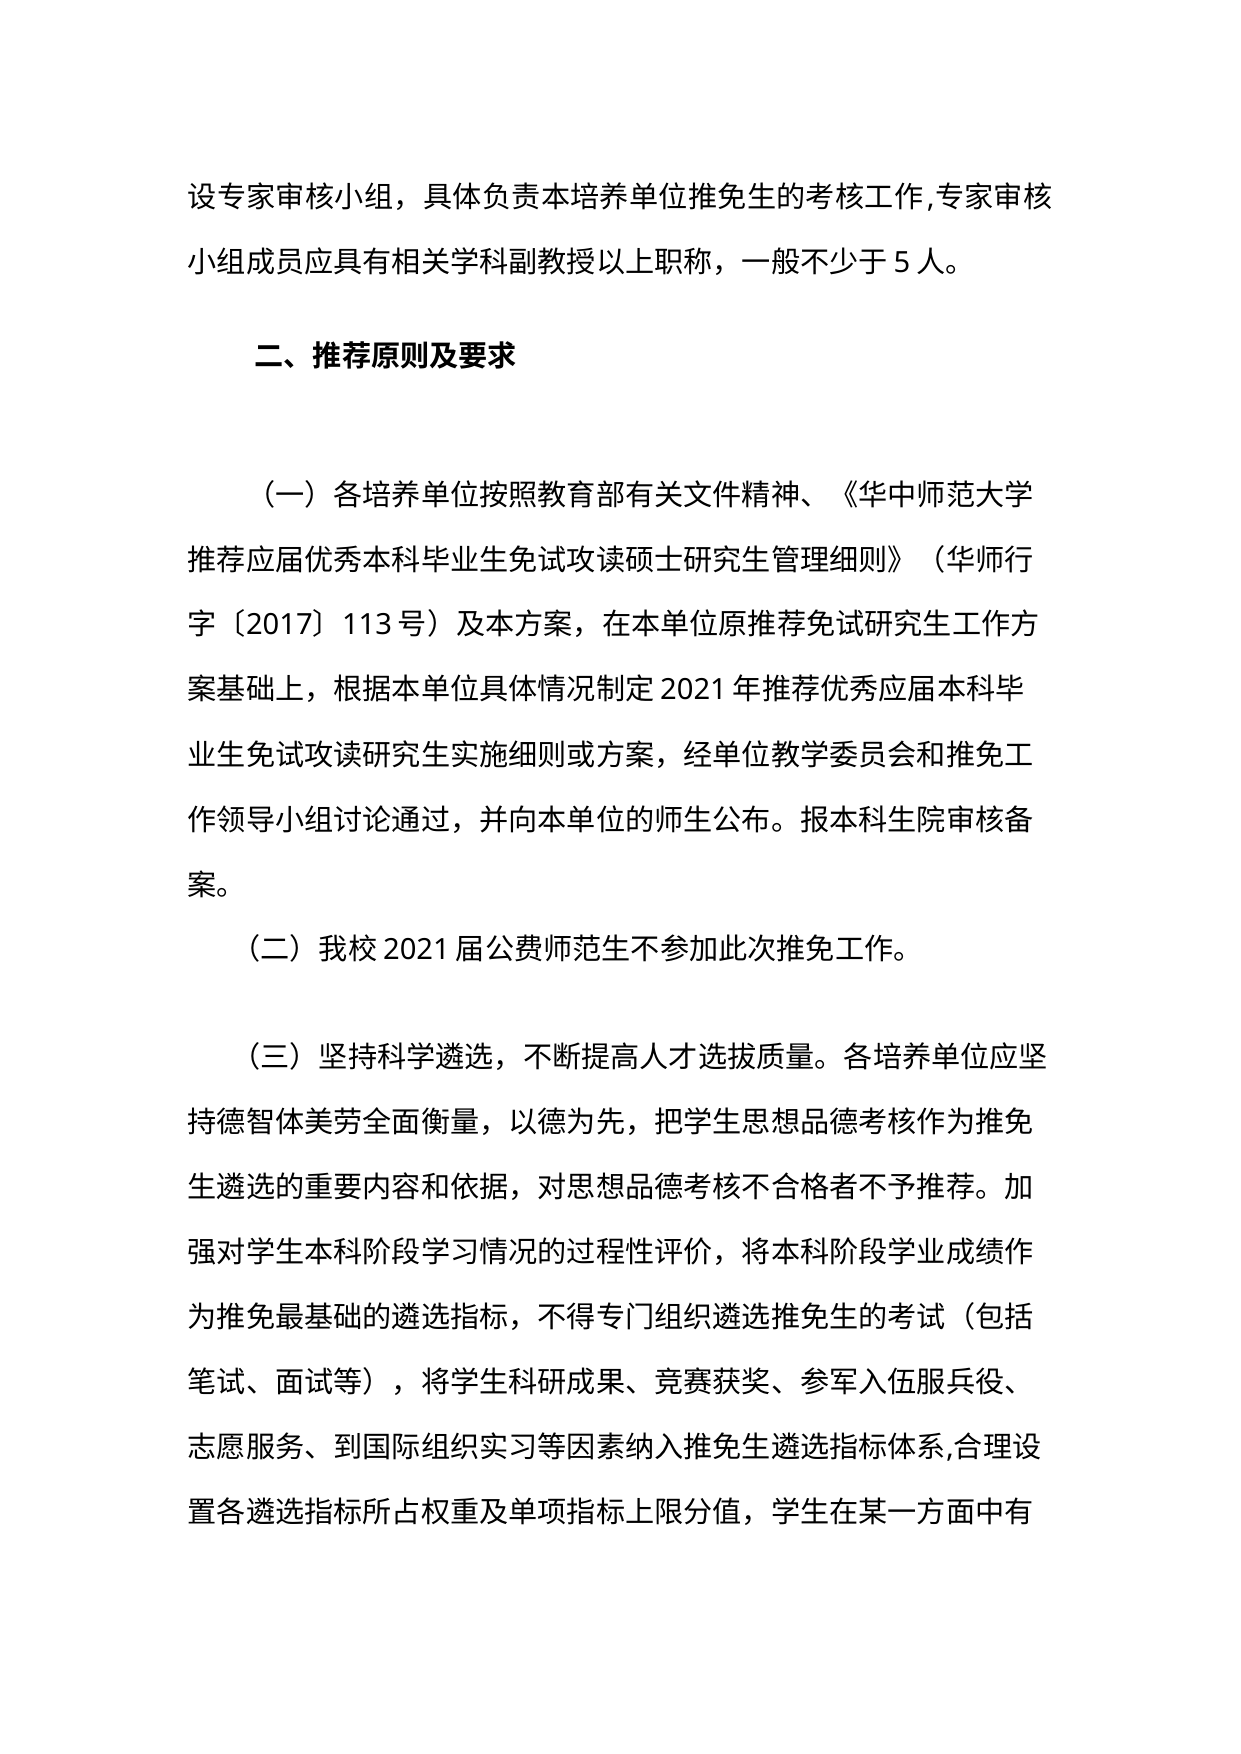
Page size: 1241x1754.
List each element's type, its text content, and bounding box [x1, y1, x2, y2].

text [187, 162, 1053, 292]
text （一）各培养单位按照教育部有关文件精神、《华中师范大学推荐应届优秀本科毕业生免试攻读硕士研究生管理细则》（华师行字〔2017〕113号）及本方案，在本单位原推荐免试研究生工作方案基础上，根据本单位具体情况制定2021年推荐优秀应届本科毕业生免试攻读研究生实施细则或方案，经单位教学委员会和推免工作领导小组讨论通过，并向本单位的师生公布。报本科生院审核备案。 [187, 460, 1053, 915]
text （二）我校2021届公费师范生不参加此次推免工作。 [187, 915, 1053, 980]
text 二、推荐原则及要求 [187, 321, 1053, 386]
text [187, 1022, 1053, 1542]
